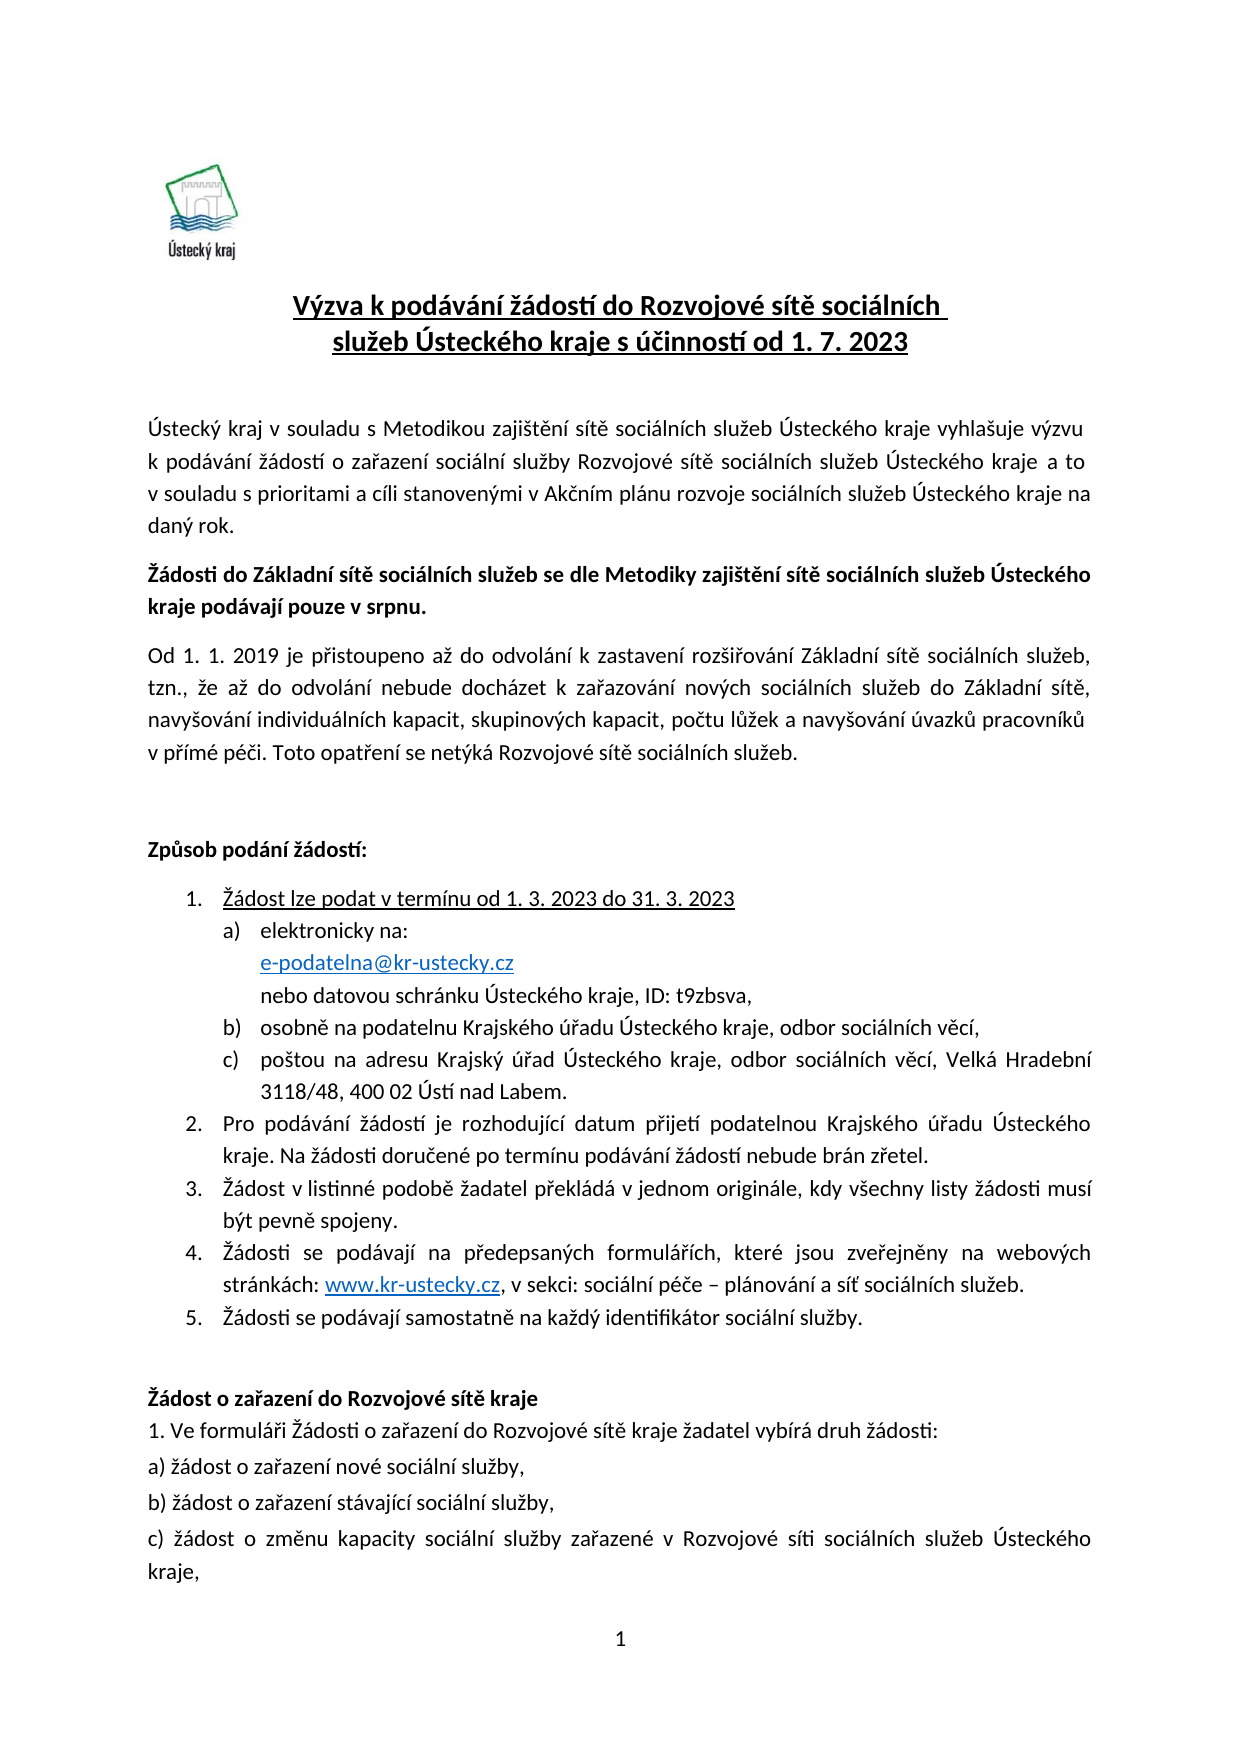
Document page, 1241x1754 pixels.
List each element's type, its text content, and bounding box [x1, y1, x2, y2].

text Výzva k podávání žádostí do Rozvojové sítě sociálních služeb Ústeckého kraje s účinností od 1. 7. 2023 [148, 287, 1093, 359]
list Žádost v listinné podobě žadatel překládá v jednom originále, kdy všechny listy žádosti musí být pevně spojeny. [185, 1174, 1093, 1234]
text Žádosti do Základní sítě sociálních služeb se dle Metodiky zajištění sítě sociálních služeb Ústeckého kraje podávají pouze v srpnu. [148, 560, 1093, 620]
list poštou na adresu Krajský úřad Ústeckého kraje, odbor sociálních věcí, Velká Hradební 3118/48, 400 02 Ústí nad Labem. [223, 1045, 1093, 1105]
list Žádosti se podávají na předepsaných formulářích, které jsou zveřejněny na webových stránkách: www.kr-ustecky.cz, v sekci: sociální péče – plánování a síť sociálních služeb. [185, 1238, 1093, 1298]
text 1. Ve formuláři Žádosti o zařazení do Rozvojové sítě kraje žadatel vybírá druh žádosti: [148, 1416, 1093, 1444]
text Žádost o zařazení do Rozvojové sítě kraje [148, 1384, 1093, 1412]
list Žádost lze podat v termínu od 1. 3. 2023 do 31. 3. 2023 [185, 884, 1093, 912]
list nebo datovou schránku Ústeckého kraje, ID: t9zbsva, [260, 981, 1093, 1009]
text Způsob podání žádostí: [148, 835, 1093, 863]
list elektronicky na: [223, 916, 1093, 944]
text Od 1. 1. 2019 je přistoupeno až do odvolání k zastavení rozšiřování Základní sítě sociálních služeb, tzn., že až do odvolání nebude docházet k zařazování nových sociálních služeb do Základní sítě, navyšování individuálních kapacit, skupinových kapacit, počtu lůžek a navyšování úvazků pracovníků v přímé péči. Toto opatření se netýká Rozvojové sítě sociálních služeb. [148, 641, 1093, 766]
text b) žádost o zařazení stávající sociální služby, [148, 1488, 1093, 1516]
list e-podatelna@kr-ustecky.cz [260, 948, 1093, 977]
list Žádosti se podávají samostatně na každý identifikátor sociální služby. [185, 1303, 1093, 1331]
list Pro podávání žádostí je rozhodující datum přijetí podatelnou Krajského úřadu Ústeckého kraje. Na žádosti doručené po termínu podávání žádostí nebude brán zřetel. [185, 1109, 1093, 1170]
text a) žádost o zařazení nové sociální služby, [148, 1452, 1093, 1480]
text Ústecký kraj v souladu s Metodikou zajištění sítě sociálních služeb Ústeckého kraje vyhlašuje výzvu k podávání žádostí o zařazení sociální služby Rozvojové sítě sociálních služeb Ústeckého kraje a to v souladu s prioritami a cíli stanovenými v Akčním plánu rozvoje sociálních služeb Ústeckého kraje na daný rok. [148, 414, 1093, 539]
list osobně na podatelnu Krajského úřadu Ústeckého kraje, odbor sociálních věcí, [223, 1013, 1093, 1041]
text c) žádost o změnu kapacity sociální služby zařazené v Rozvojové síti sociálních služeb Ústeckého kraje, [148, 1524, 1093, 1585]
